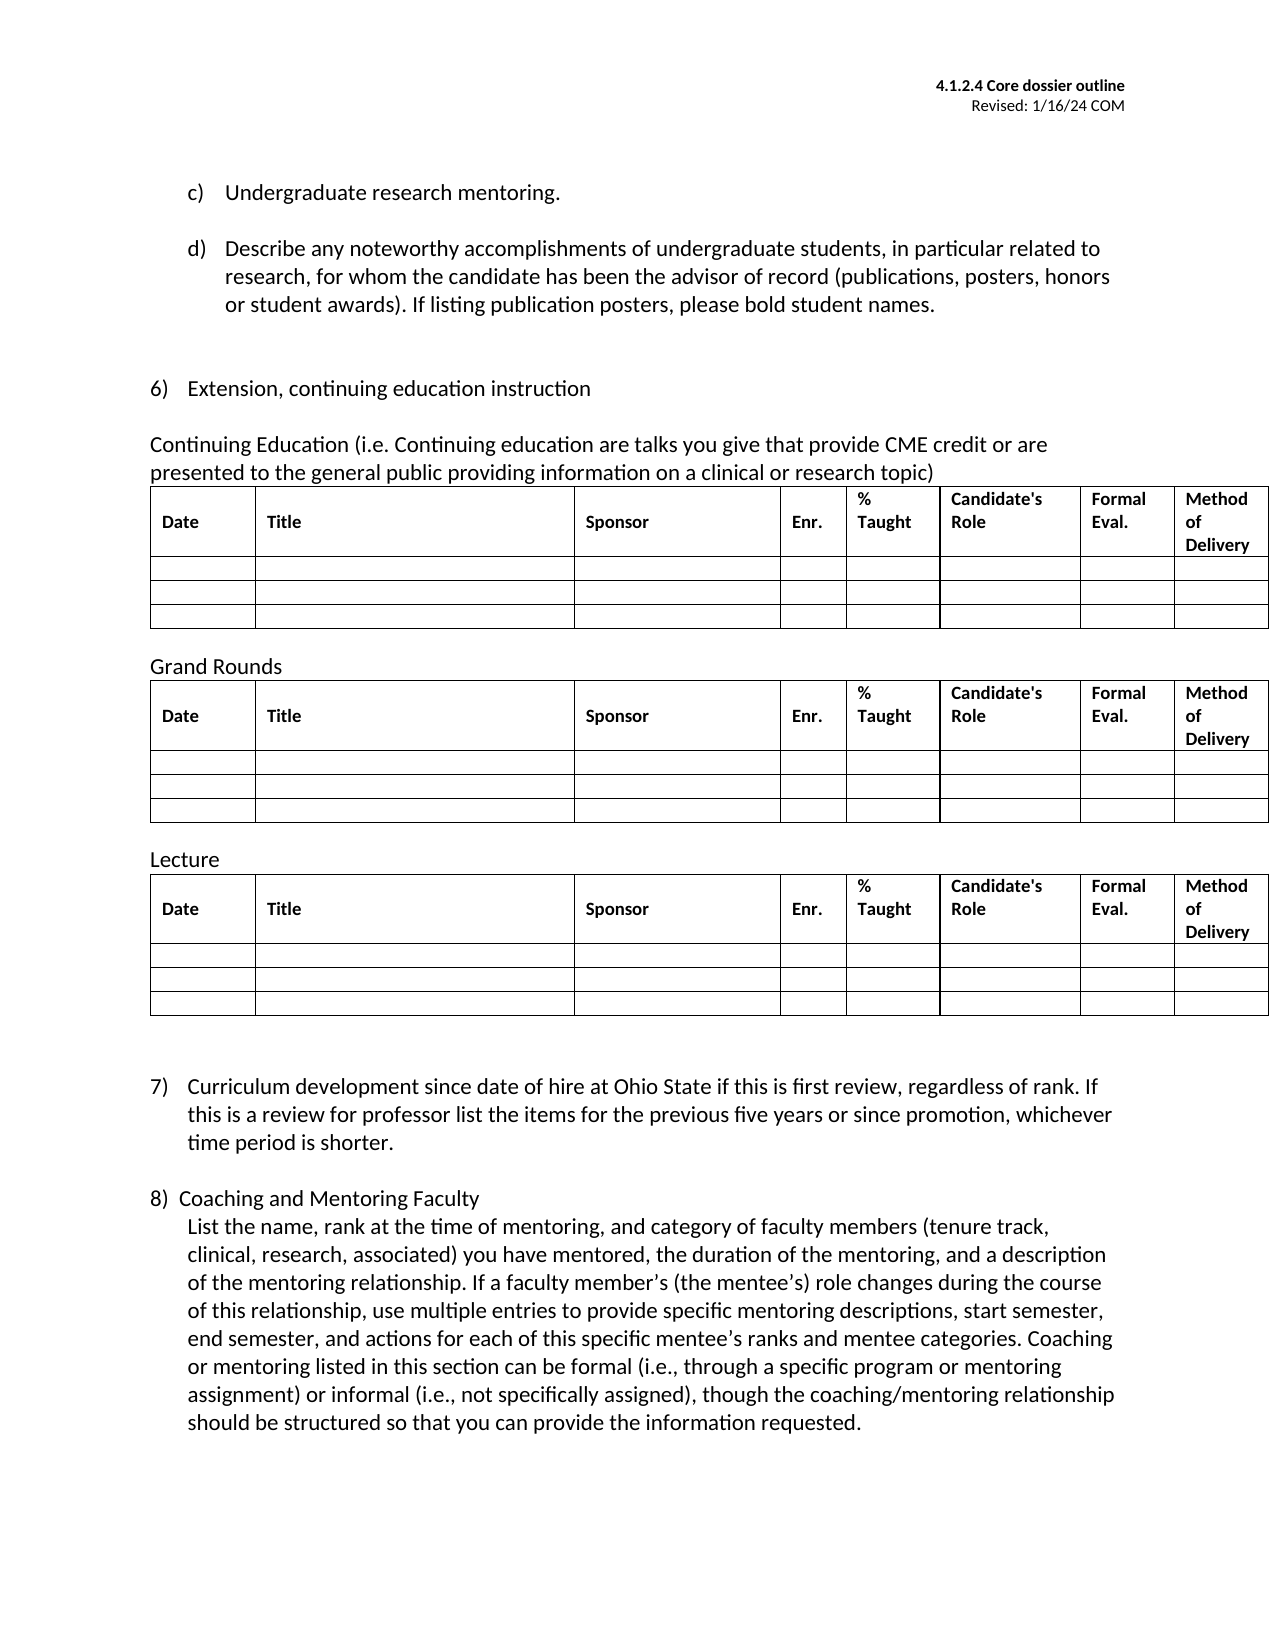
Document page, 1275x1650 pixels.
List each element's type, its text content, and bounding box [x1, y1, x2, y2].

text 7) Curriculum development since date of hire at Ohio State if this is first review, regardless of rank. If this is a review for professor list the items for the previous five years or since promotion, whichever time period is shorter. [150, 1072, 1125, 1156]
text Lecture [150, 846, 1125, 873]
table_cell [781, 751, 846, 774]
text 6) Extension, continuing education instruction [150, 374, 1125, 402]
table_cell [1081, 775, 1174, 798]
table_cell [256, 581, 574, 604]
table_cell [781, 605, 846, 628]
table_header Title [256, 487, 574, 556]
text List the name, rank at the time of mentoring, and category of faculty members (tenure track, clinical, research, associated) you have mentored, the duration of the mentoring, and a description of the mentoring relationship. If a faculty member’s (the mentee’s) role changes during the course of this relationship, use multiple entries to provide specific mentoring descriptions, start semester, end semester, and actions for each of this specific mentee’s ranks and mentee categories. Coaching or mentoring listed in this section can be formal (i.e., through a specific program or mentoring assignment) or informal (i.e., not specifically assigned), though the coaching/mentoring relationship should be structured so that you can provide the information requested. [187, 1212, 1125, 1437]
table_cell [151, 799, 255, 822]
table_cell [575, 581, 780, 604]
table_cell [847, 799, 939, 822]
table_cell [575, 968, 780, 991]
table_cell [847, 605, 939, 628]
table_cell [575, 775, 780, 798]
text c) Undergraduate research mentoring. [187, 178, 1125, 206]
table_header Formal Eval. [1081, 487, 1174, 556]
table_cell [151, 968, 255, 991]
table_cell [1175, 581, 1268, 604]
table_header Enr. [781, 487, 846, 556]
table_cell [941, 799, 1080, 822]
table_cell [151, 944, 255, 967]
table_cell [1175, 557, 1268, 580]
table_cell [781, 992, 846, 1015]
table_cell [1175, 944, 1268, 967]
table_cell [1081, 944, 1174, 967]
table_cell [1081, 992, 1174, 1015]
table_cell [941, 751, 1080, 774]
table_cell [941, 968, 1080, 991]
table_header % Taught [847, 681, 939, 750]
table_header Enr. [781, 681, 846, 750]
table_cell [256, 799, 574, 822]
table_header Method of Delivery [1175, 681, 1268, 750]
table_cell [575, 751, 780, 774]
table_cell [575, 605, 780, 628]
text Grand Rounds [150, 652, 1125, 680]
table_header Formal Eval. [1081, 681, 1174, 750]
table_header Method of Delivery [1175, 875, 1268, 943]
table_cell [1081, 751, 1174, 774]
text d) Describe any noteworthy accomplishments of undergraduate students, in particular related to research, for whom the candidate has been the advisor of record (publications, posters, honors or student awards). If listing publication posters, please bold student names. [187, 234, 1125, 318]
text 8) Coaching and Mentoring Faculty [150, 1184, 1125, 1212]
table_cell [256, 605, 574, 628]
table_cell [575, 557, 780, 580]
table_cell [1081, 968, 1174, 991]
table_cell [1175, 968, 1268, 991]
table_cell [1081, 557, 1174, 580]
table_cell [256, 751, 574, 774]
table_cell [151, 775, 255, 798]
text Continuing Education (i.e. Continuing education are talks you give that provide CME credit or are presented to the general public providing information on a clinical or research topic) [150, 430, 1125, 486]
table_header Sponsor [575, 875, 780, 943]
table_cell [1175, 992, 1268, 1015]
table_cell [941, 557, 1080, 580]
table_cell [847, 751, 939, 774]
table_cell [847, 775, 939, 798]
table_header % Taught [847, 487, 939, 556]
table_cell [941, 944, 1080, 967]
table_cell [781, 557, 846, 580]
table_header Method of Delivery [1175, 487, 1268, 556]
table_cell [941, 605, 1080, 628]
table_cell [1081, 581, 1174, 604]
table_cell [575, 992, 780, 1015]
table_cell [256, 968, 574, 991]
table_header Enr. [781, 875, 846, 943]
table_cell [1081, 799, 1174, 822]
table_cell [781, 775, 846, 798]
table_header Formal Eval. [1081, 875, 1174, 943]
table_cell [1175, 775, 1268, 798]
table_cell [151, 751, 255, 774]
table_cell [151, 557, 255, 580]
table_cell [847, 968, 939, 991]
table_cell [781, 968, 846, 991]
table_cell [151, 581, 255, 604]
table_cell [941, 775, 1080, 798]
table_header Sponsor [575, 487, 780, 556]
table_header Candidate's Role [941, 875, 1080, 943]
table_cell [781, 799, 846, 822]
table_cell [941, 581, 1080, 604]
table_header Title [256, 681, 574, 750]
table_cell [256, 557, 574, 580]
table_header Date [151, 681, 255, 750]
table_cell [781, 944, 846, 967]
table_header Sponsor [575, 681, 780, 750]
table_header Candidate's Role [941, 487, 1080, 556]
table_cell [1081, 605, 1174, 628]
table_cell [256, 775, 574, 798]
table_cell [847, 557, 939, 580]
table_cell [151, 605, 255, 628]
table_cell [575, 944, 780, 967]
table_header Date [151, 487, 255, 556]
table_cell [781, 581, 846, 604]
table_cell [1175, 799, 1268, 822]
table_cell [256, 992, 574, 1015]
table_cell [941, 992, 1080, 1015]
table_header Date [151, 875, 255, 943]
table_cell [151, 992, 255, 1015]
table_cell [847, 581, 939, 604]
table_cell [847, 944, 939, 967]
table_cell [847, 992, 939, 1015]
table_header % Taught [847, 875, 939, 943]
table_cell [1175, 751, 1268, 774]
table_header Title [256, 875, 574, 943]
table_cell [1175, 605, 1268, 628]
table_header Candidate's Role [941, 681, 1080, 750]
table_cell [575, 799, 780, 822]
table_cell [256, 944, 574, 967]
